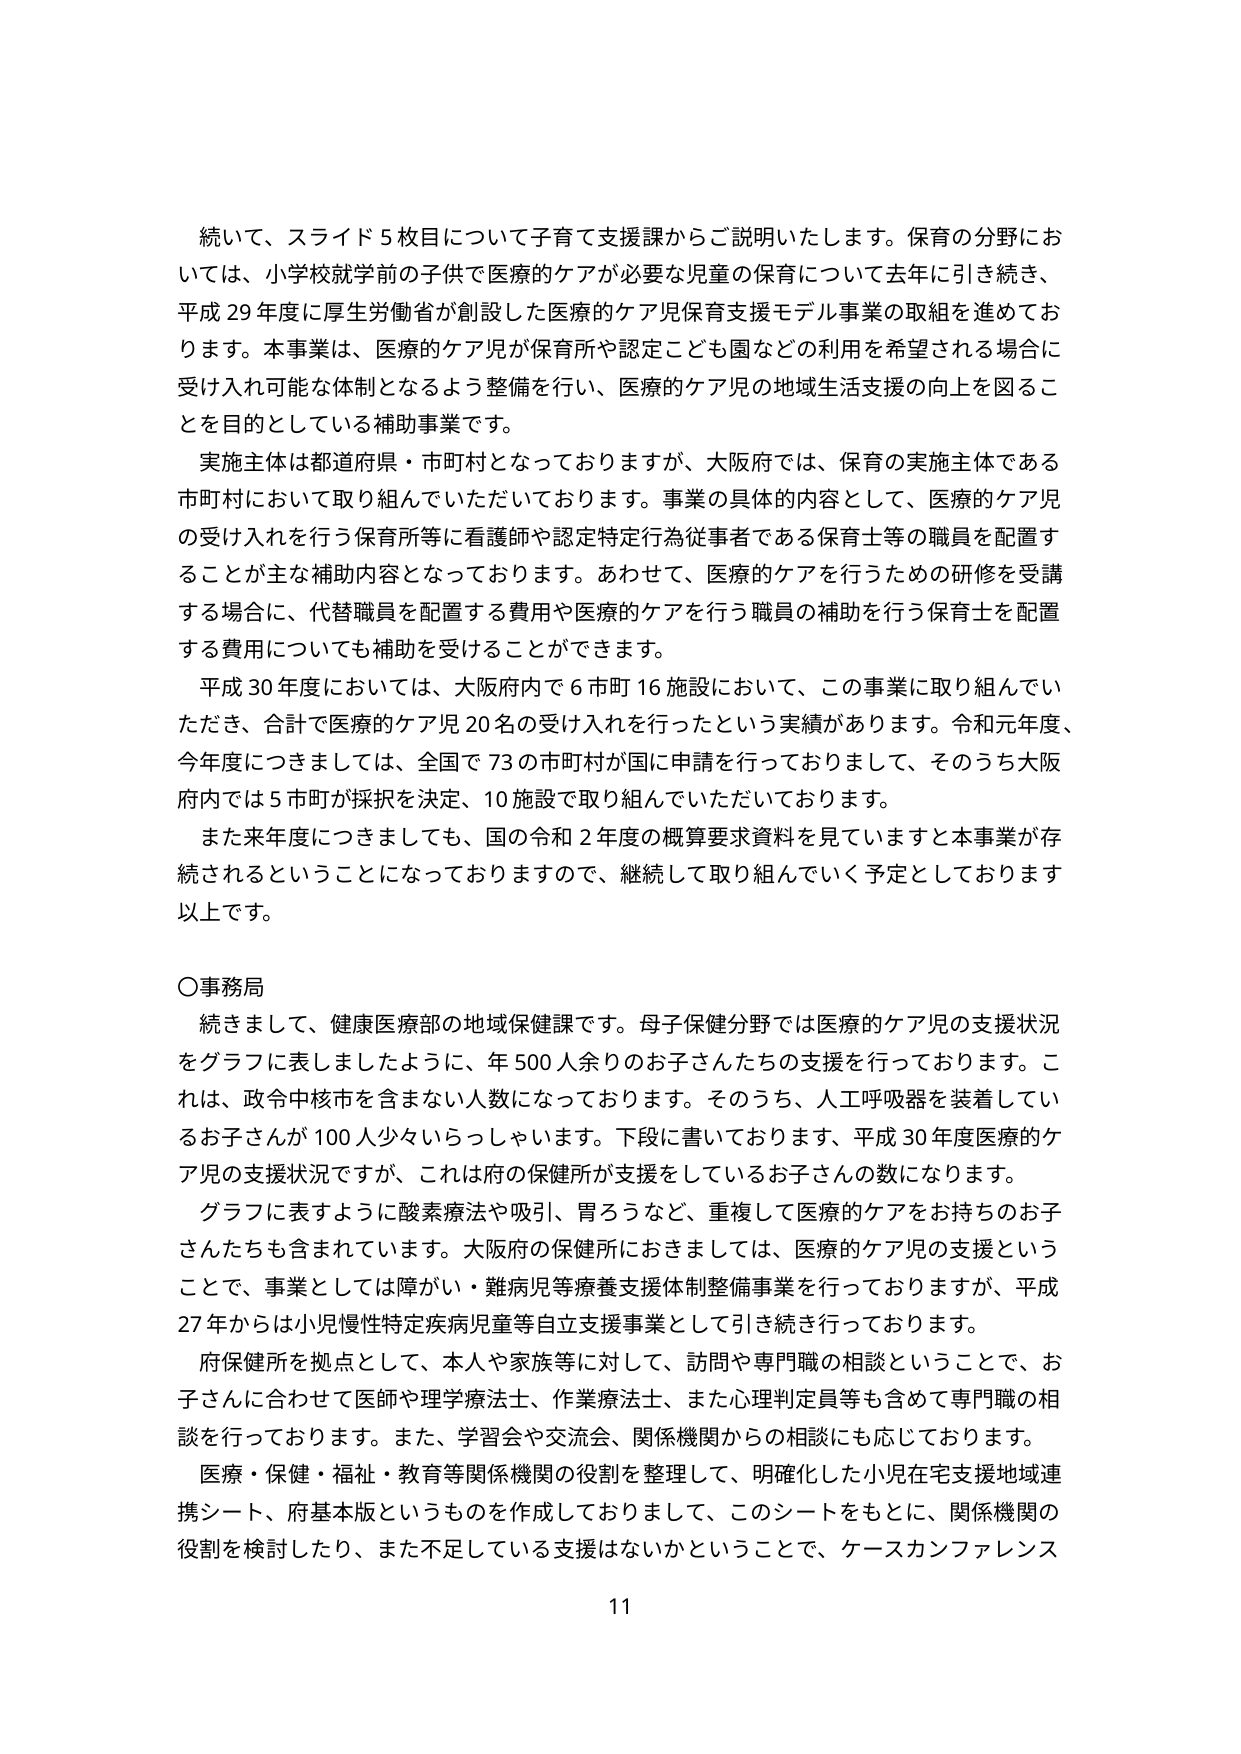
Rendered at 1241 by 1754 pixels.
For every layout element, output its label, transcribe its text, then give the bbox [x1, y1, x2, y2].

text 続きまして、健康医療部の地域保健課です。母子保健分野では医療的ケア児の支援状況をグラフに表しましたように、年500人余りのお子さんたちの支援を行っております。これは、政令中核市を含まない人数になっております。そのうち、人工呼吸器を装着しているお子さんが100人少々いらっしゃいます。下段に書いております、平成30年度医療的ケア児の支援状況ですが、これは府の保健所が支援をしているお子さんの数になります。 [177, 1004, 1063, 1192]
text 平成30年度においては、大阪府内で6市町16施設において、この事業に取り組んでいただき、合計で医療的ケア児20名の受け入れを行ったという実績があります。令和元年度、今年度につきましては、全国で73の市町村が国に申請を行っておりまして、そのうち大阪府内では5市町が採択を決定、10施設で取り組んでいただいております。 [177, 667, 1063, 817]
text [177, 1454, 1063, 1567]
text また来年度につきましても、国の令和2年度の概算要求資料を見ていますと本事業が存続されるということになっておりますので、継続して取り組んでいく予定としております。以上です。 [177, 817, 1063, 929]
text グラフに表すように酸素療法や吸引、胃ろうなど、重複して医療的ケアをお持ちのお子さんたちも含まれています。大阪府の保健所におきましては、医療的ケア児の支援ということで、事業としては障がい・難病児等療養支援体制整備事業を行っておりますが、平成27年からは小児慢性特定疾病児童等自立支援事業として引き続き行っております。 [177, 1192, 1063, 1342]
text 続いて、スライド5枚目について子育て支援課からご説明いたします。保育の分野においては、小学校就学前の子供で医療的ケアが必要な児童の保育について去年に引き続き、平成29年度に厚生労働省が創設した医療的ケア児保育支援モデル事業の取組を進めております。本事業は、医療的ケア児が保育所や認定こども園などの利用を希望される場合に受け入れ可能な体制となるよう整備を行い、医療的ケア児の地域生活支援の向上を図ることを目的としている補助事業です。 [177, 217, 1063, 442]
text 〇事務局 [177, 967, 1063, 1004]
text 府保健所を拠点として、本人や家族等に対して、訪問や専門職の相談ということで、お子さんに合わせて医師や理学療法士、作業療法士、また心理判定員等も含めて専門職の相談を行っております。また、学習会や交流会、関係機関からの相談にも応じております。 [177, 1342, 1063, 1454]
text 実施主体は都道府県・市町村となっておりますが、大阪府では、保育の実施主体である市町村において取り組んでいただいております。事業の具体的内容として、医療的ケア児の受け入れを行う保育所等に看護師や認定特定行為従事者である保育士等の職員を配置することが主な補助内容となっております。あわせて、医療的ケアを行うための研修を受講する場合に、代替職員を配置する費用や医療的ケアを行う職員の補助を行う保育士を配置する費用についても補助を受けることができます。 [177, 442, 1063, 667]
